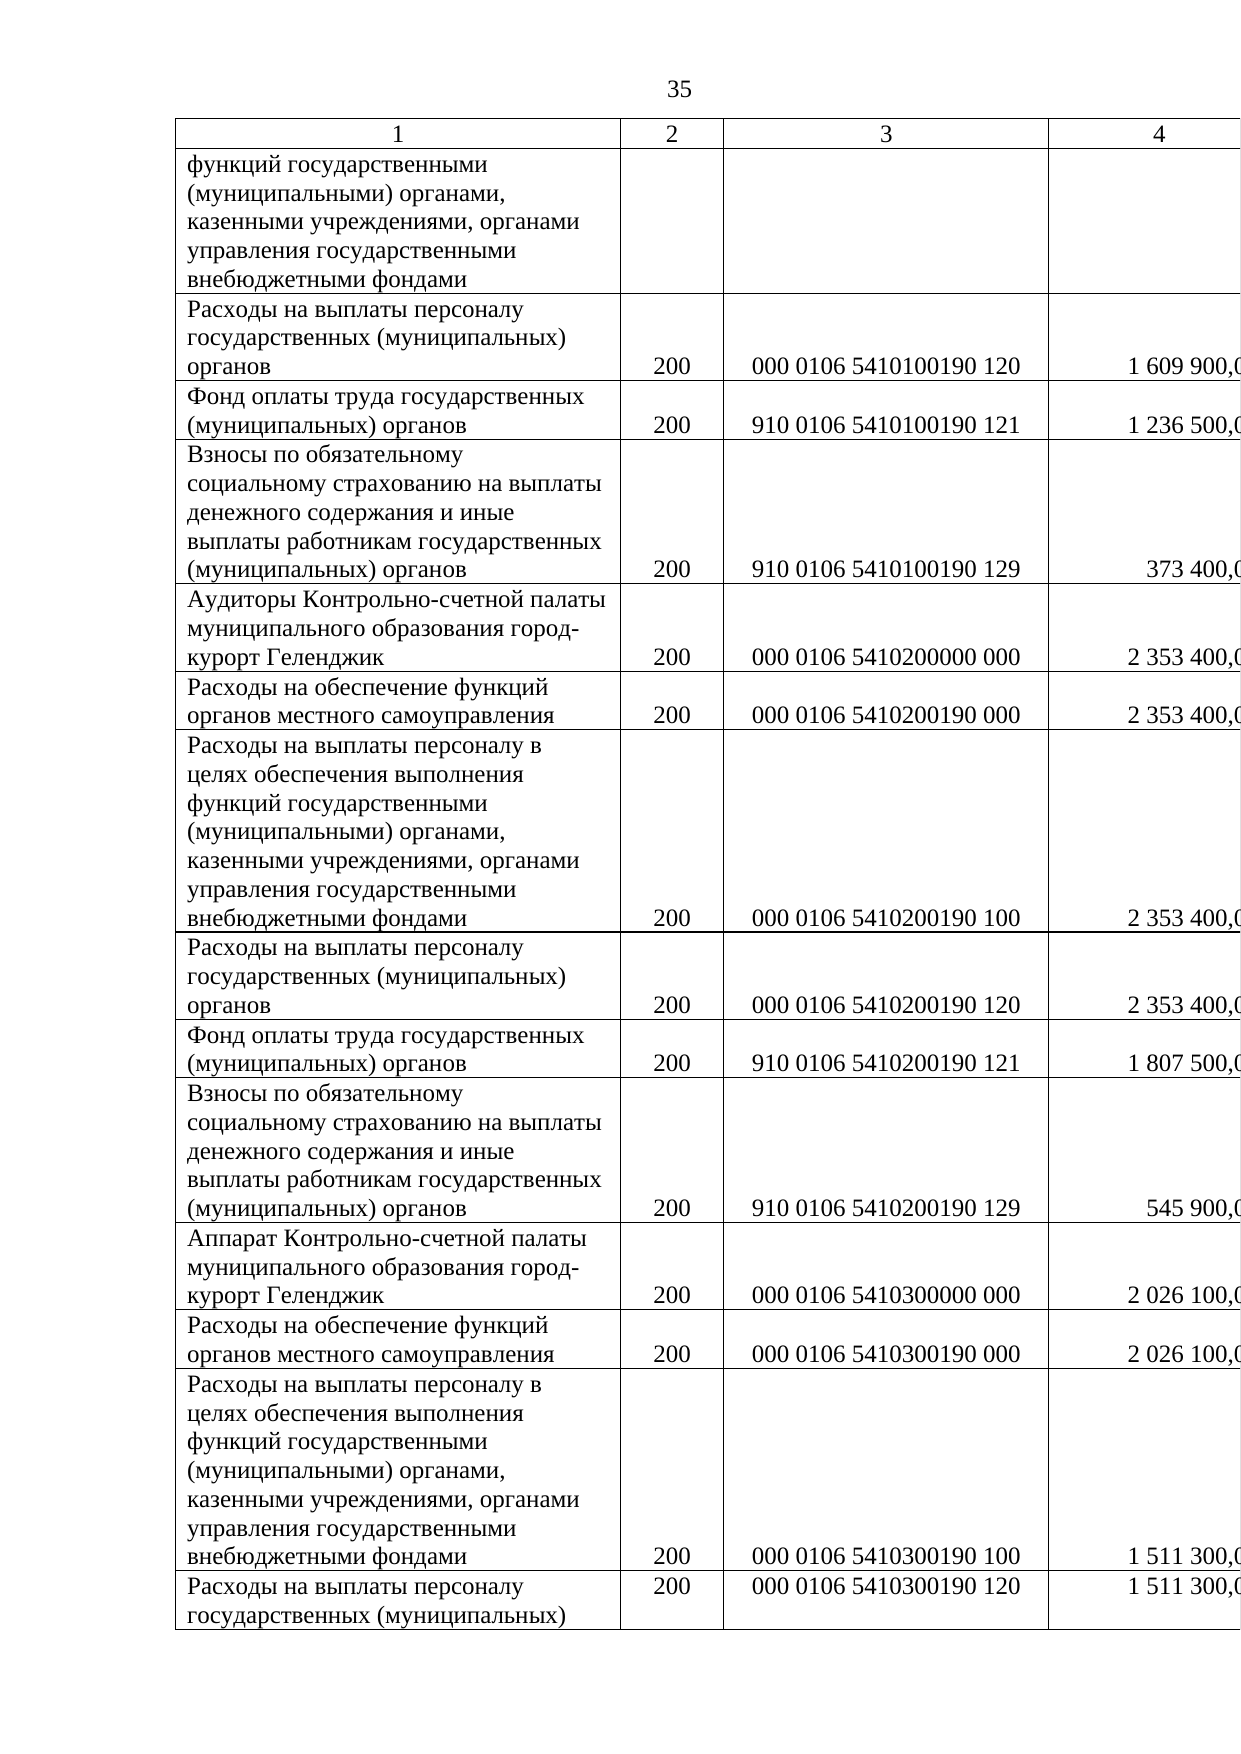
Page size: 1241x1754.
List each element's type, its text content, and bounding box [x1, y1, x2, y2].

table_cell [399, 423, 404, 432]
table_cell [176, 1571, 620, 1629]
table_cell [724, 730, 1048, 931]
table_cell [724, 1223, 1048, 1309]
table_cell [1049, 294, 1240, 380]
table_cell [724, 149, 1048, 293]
table_header 1 [176, 119, 620, 148]
table_header 4 [1049, 119, 1240, 148]
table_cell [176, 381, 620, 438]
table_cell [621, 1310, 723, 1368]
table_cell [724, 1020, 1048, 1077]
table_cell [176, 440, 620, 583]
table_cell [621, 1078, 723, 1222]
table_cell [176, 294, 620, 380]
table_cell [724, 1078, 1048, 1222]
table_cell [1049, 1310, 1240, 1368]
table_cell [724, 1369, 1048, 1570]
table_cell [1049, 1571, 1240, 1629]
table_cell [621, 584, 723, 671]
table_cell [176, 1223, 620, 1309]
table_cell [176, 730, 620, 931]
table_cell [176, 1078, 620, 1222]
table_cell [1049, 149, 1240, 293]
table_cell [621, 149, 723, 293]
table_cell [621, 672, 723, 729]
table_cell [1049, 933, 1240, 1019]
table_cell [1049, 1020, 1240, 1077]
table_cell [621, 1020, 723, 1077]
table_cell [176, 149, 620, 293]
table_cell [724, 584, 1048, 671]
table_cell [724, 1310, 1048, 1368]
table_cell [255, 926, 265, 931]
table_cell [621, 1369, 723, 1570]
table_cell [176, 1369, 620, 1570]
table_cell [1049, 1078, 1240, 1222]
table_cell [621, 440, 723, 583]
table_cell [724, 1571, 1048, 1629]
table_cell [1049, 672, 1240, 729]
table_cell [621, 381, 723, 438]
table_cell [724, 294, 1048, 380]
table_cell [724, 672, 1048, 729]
table_header 3 [724, 119, 1048, 148]
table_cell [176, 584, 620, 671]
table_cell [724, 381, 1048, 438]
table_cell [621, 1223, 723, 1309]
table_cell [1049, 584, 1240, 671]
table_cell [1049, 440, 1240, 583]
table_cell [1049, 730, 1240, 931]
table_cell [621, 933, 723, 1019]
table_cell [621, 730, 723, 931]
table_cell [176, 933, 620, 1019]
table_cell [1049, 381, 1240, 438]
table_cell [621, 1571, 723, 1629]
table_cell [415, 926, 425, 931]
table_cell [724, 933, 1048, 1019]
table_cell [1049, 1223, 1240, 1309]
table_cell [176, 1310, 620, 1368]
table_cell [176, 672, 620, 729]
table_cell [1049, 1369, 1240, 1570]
table_header 2 [621, 119, 723, 148]
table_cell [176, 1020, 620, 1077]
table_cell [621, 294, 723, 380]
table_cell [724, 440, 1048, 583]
